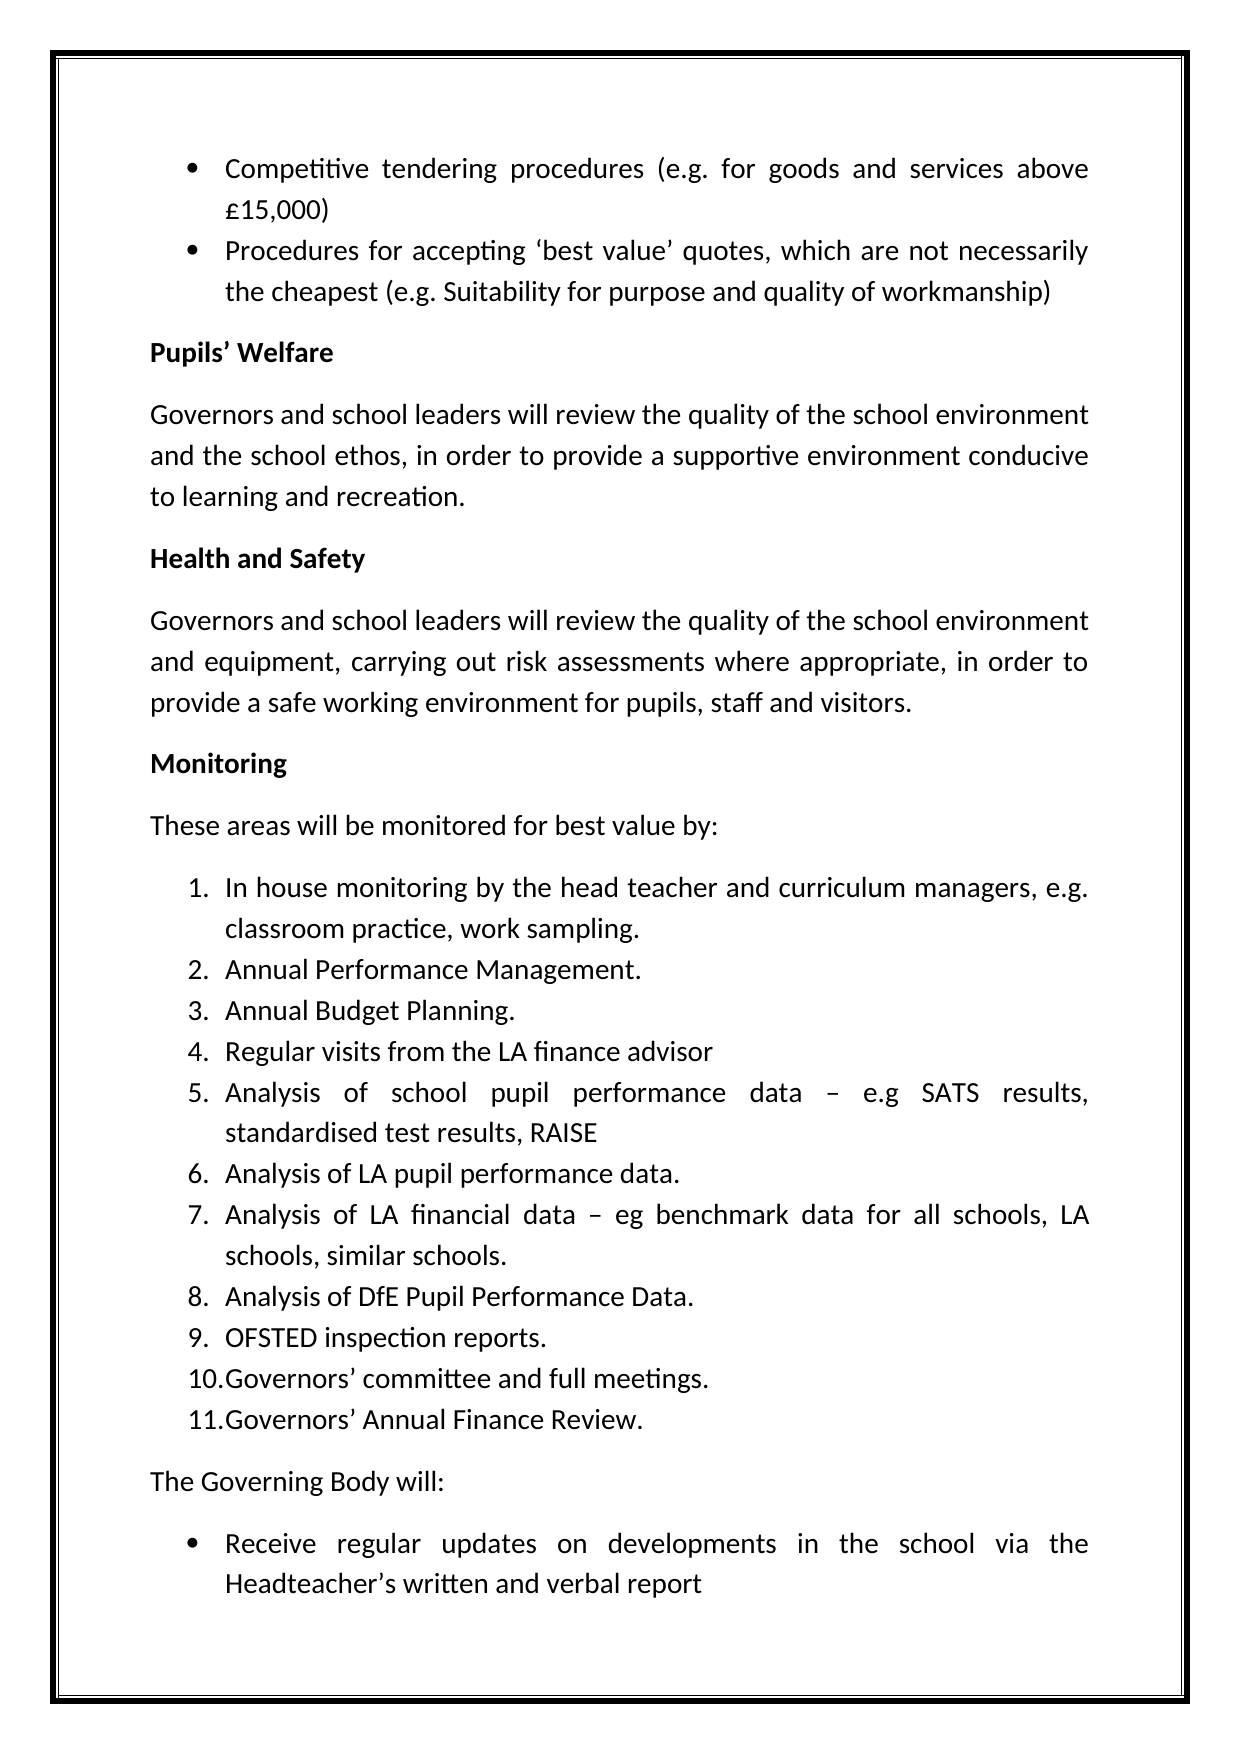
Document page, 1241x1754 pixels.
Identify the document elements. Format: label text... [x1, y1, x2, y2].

list Analysis of DfE Pupil Performance Data. [187, 1278, 1090, 1314]
text Pupils’ Welfare [150, 334, 1090, 370]
text Health and Safety [150, 540, 1090, 576]
list Governors’ Annual Finance Review. [187, 1401, 1090, 1437]
list Competitive tendering procedures (e.g. for goods and services above £15,000) [187, 150, 1090, 227]
list Analysis of school pupil performance data – e.g SATS results, standardised test results, RAISE [187, 1074, 1090, 1150]
list Regular visits from the LA finance advisor [187, 1033, 1090, 1068]
list Receive regular updates on developments in the school via the Headteacher’s written and verbal report [187, 1525, 1090, 1601]
text The Governing Body will: [150, 1463, 1090, 1498]
list OFSTED inspection reports. [187, 1319, 1090, 1355]
text These areas will be monitored for best value by: [150, 807, 1090, 843]
list Procedures for accepting ‘best value’ quotes, which are not necessarily the cheapest (e.g. Suitability for purpose and quality of workmanship) [187, 232, 1090, 308]
text Monitoring [150, 745, 1090, 781]
text Governors and school leaders will review the quality of the school environment and equipment, carrying out risk assessments where appropriate, in order to provide a safe working environment for pupils, staff and visitors. [150, 602, 1090, 719]
text Governors and school leaders will review the quality of the school environment and the school ethos, in order to provide a supportive environment conducive to learning and recreation. [150, 396, 1090, 514]
list Annual Budget Planning. [187, 992, 1090, 1027]
list Analysis of LA pupil performance data. [187, 1156, 1090, 1191]
list Analysis of LA financial data – eg benchmark data for all schools, LA schools, similar schools. [187, 1196, 1090, 1273]
list In house monitoring by the head teacher and curriculum managers, e.g. classroom practice, work sampling. [187, 869, 1090, 946]
list Annual Performance Management. [187, 951, 1090, 986]
list Governors’ committee and full meetings. [187, 1360, 1090, 1396]
